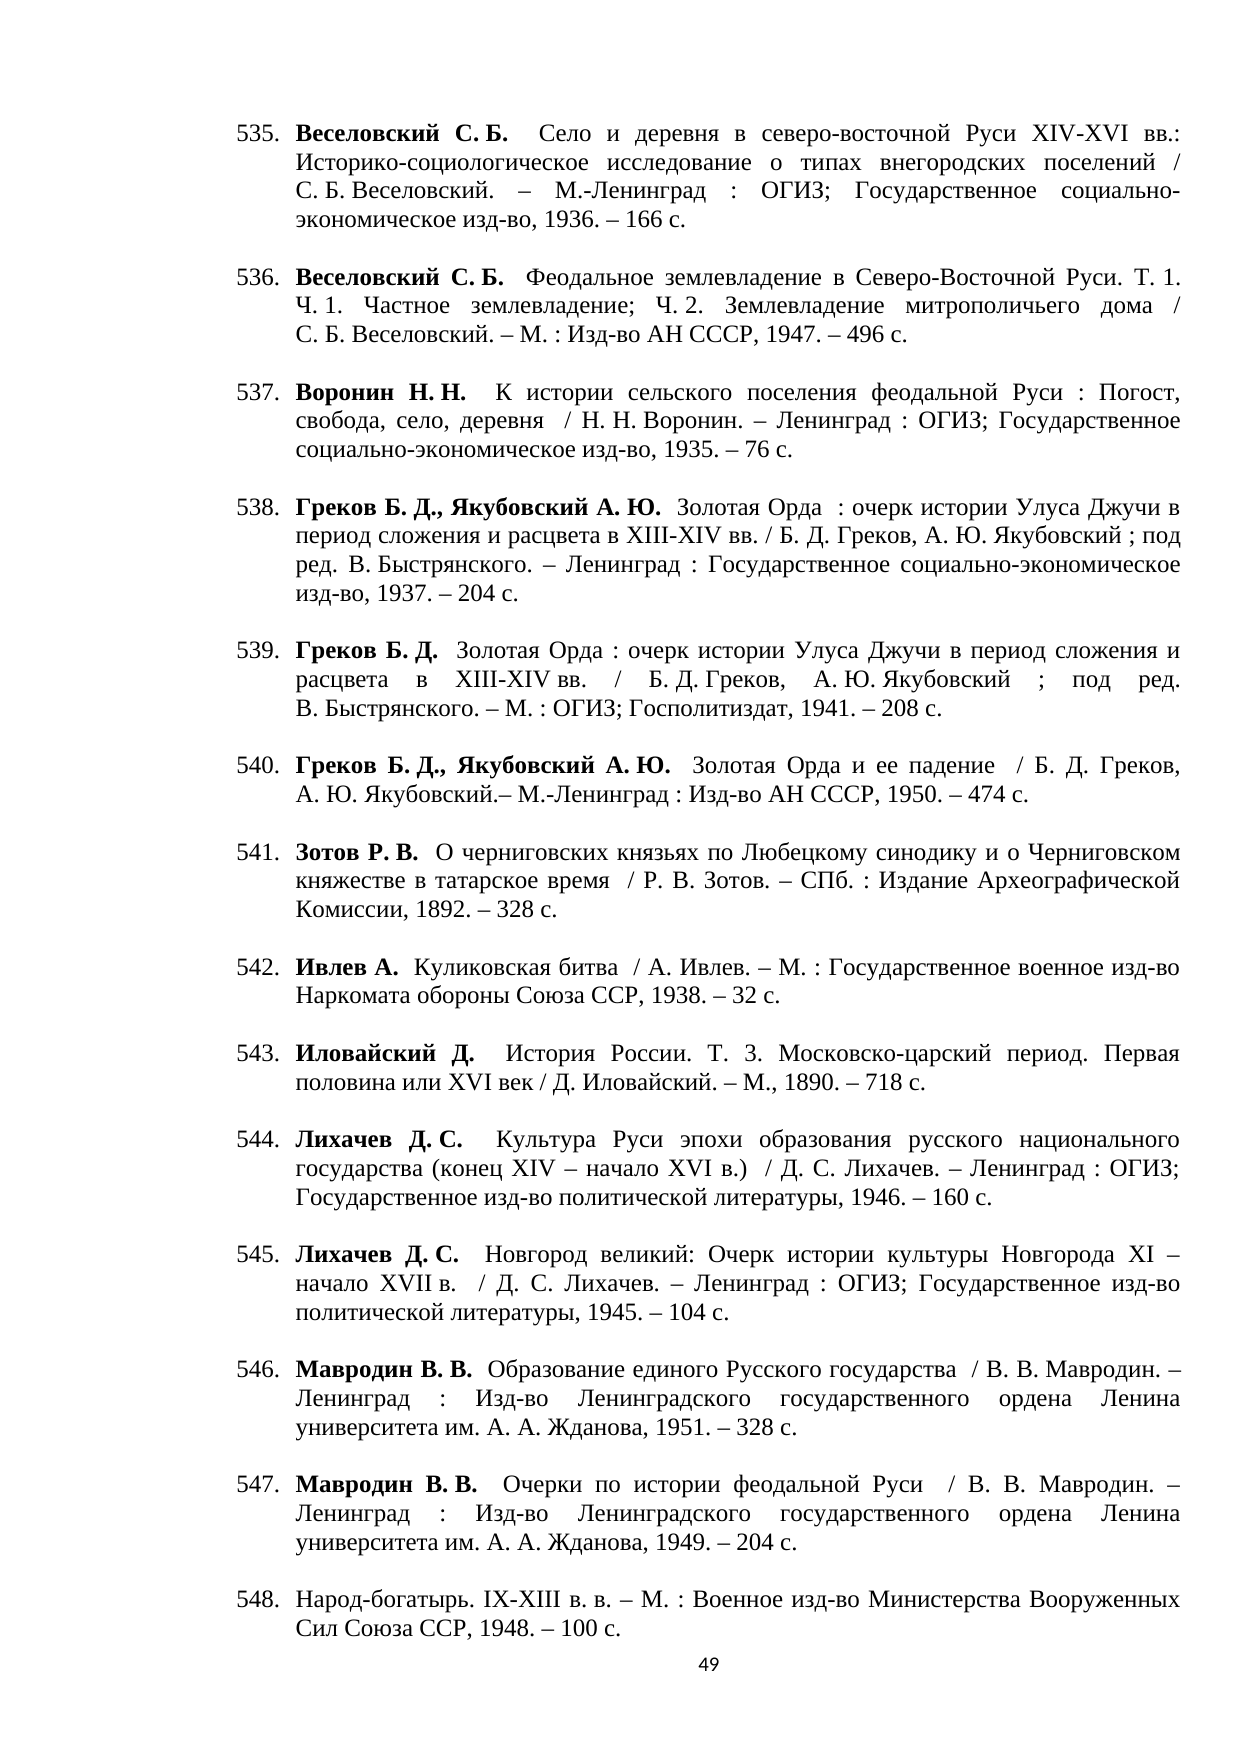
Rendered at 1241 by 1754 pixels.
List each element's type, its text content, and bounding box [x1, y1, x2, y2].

list Веселовский С. Б. Феодальное землевладение в Северо-Восточной Руси. Т. 1. Ч. 1. Частное землевладение; Ч. 2. Землевладение митрополичьего дома / С. Б. Веселовский. – М. : Изд-во АН СССР, 1947. – 496 с. [236, 262, 1181, 348]
list Народ-богатырь. IX-XIII в. в. – М. : Военное изд-во Министерства Вооруженных Сил Союза ССР, 1948. – 100 с. [236, 1584, 1181, 1642]
list Мавродин В. В. Образование единого Русского государства / В. В. Мавродин. – Ленинград : Изд-во Ленинградского государственного ордена Ленина университета им. А. А. Жданова, 1951. – 328 с. [236, 1354, 1181, 1441]
list Мавродин В. В. Очерки по истории феодальной Руси / В. В. Мавродин. – Ленинград : Изд-во Ленинградского государственного ордена Ленина университета им. А. А. Жданова, 1949. – 204 с. [236, 1469, 1181, 1556]
list Воронин Н. Н. К истории сельского поселения феодальной Руси : Погост, свобода, село, деревня / Н. Н. Воронин. – Ленинград : ОГИЗ; Государственное социально-экономическое изд-во, 1935. – 76 с. [236, 377, 1181, 463]
list Веселовский С. Б. Село и деревня в северо-восточной Руси XIV-XVI вв.: Историко-социологическое исследование о типах внегородских поселений / С. Б. Веселовский. – М.-Ленинград : ОГИЗ; Государственное социально-экономическое изд-во, 1936. – 166 с. [236, 118, 1181, 233]
list Зотов Р. В. О черниговских князьях по Любецкому синодику и о Черниговском княжестве в татарское время / Р. В. Зотов. – СПб. : Издание Археографической Комиссии, 1892. – 328 с. [236, 837, 1181, 923]
list Лихачев Д. С. Новгород великий: Очерк истории культуры Новгорода XI – начало XVIІ в. / Д. С. Лихачев. – Ленинград : ОГИЗ; Государственное изд-во политической литературы, 1945. – 104 с. [236, 1239, 1181, 1326]
list Лихачев Д. С. Культура Руси эпохи образования русского национального государства (конец XIV – начало XVI в.) / Д. С. Лихачев. – Ленинград : ОГИЗ; Государственное изд-во политической литературы, 1946. – 160 с. [236, 1124, 1181, 1211]
list Греков Б. Д. Золотая Орда : очерк истории Улуса Джучи в период сложения и расцвета в ХІІІ-ХІV вв. / Б. Д. Греков, А. Ю. Якубовский ; под ред. В. Быстрянского. – М. : ОГИЗ; Госполитиздат, 1941. – 208 с. [236, 636, 1181, 722]
list Иловайский Д. История России. Т. 3. Московско-царский период. Первая половина или XVI век / Д. Иловайский. – М., 1890. – 718 с. [236, 1038, 1181, 1096]
list Греков Б. Д., Якубовский А. Ю. Золотая Орда : очерк истории Улуса Джучи в период сложения и расцвета в ХІІІ-ХІV вв. / Б. Д. Греков, А. Ю. Якубовский ; под ред. В. Быстрянского. – Ленинград : Государственное социально-экономическое изд-во, 1937. – 204 с. [236, 492, 1181, 607]
list Ивлев А. Куликовская битва / А. Ивлев. – М. : Государственное военное изд-во Наркомата обороны Союза ССР, 1938. – 32 с. [236, 952, 1181, 1009]
list Греков Б. Д., Якубовский А. Ю. Золотая Орда и ее падение / Б. Д. Греков, А. Ю. Якубовский.– М.-Ленинград : Изд-во АН СССР, 1950. – 474 с. [236, 751, 1181, 808]
